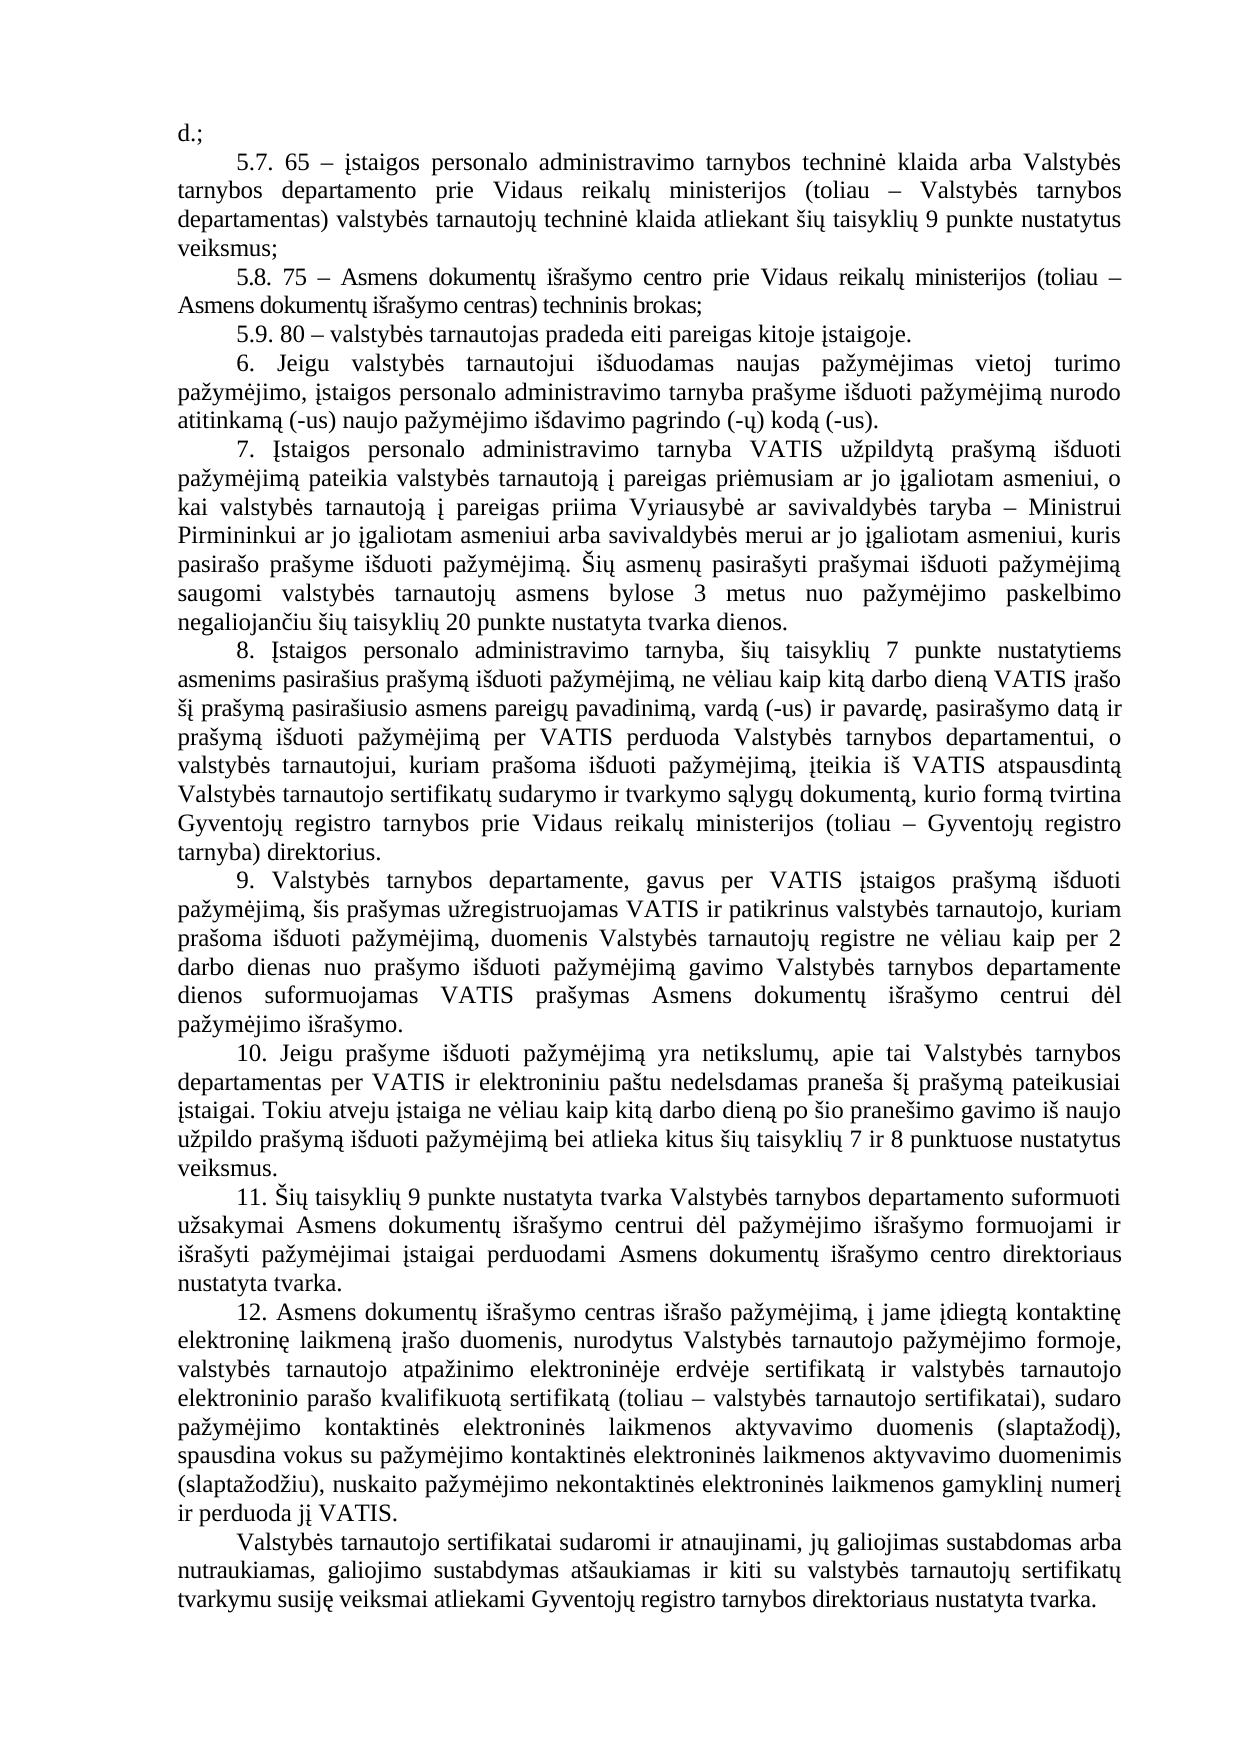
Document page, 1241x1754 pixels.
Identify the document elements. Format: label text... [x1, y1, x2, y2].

text 11. Šių taisyklių 9 punkte nustatyta tvarka Valstybės tarnybos departamento suformuoti užsakymai Asmens dokumentų išrašymo centrui dėl pažymėjimo išrašymo formuojami ir išrašyti pažymėjimai įstaigai perduodami Asmens dokumentų išrašymo centro direktoriaus nustatyta tvarka. [177, 1182, 1122, 1297]
text 12. Asmens dokumentų išrašymo centras išrašo pažymėjimą, į jame įdiegtą kontaktinę elektroninę laikmeną įrašo duomenis, nurodytus Valstybės tarnautojo pažymėjimo formoje, valstybės tarnautojo atpažinimo elektroninėje erdvėje sertifikatą ir valstybės tarnautojo elektroninio parašo kvalifikuotą sertifikatą (toliau – valstybės tarnautojo sertifikatai), sudaro pažymėjimo kontaktinės elektroninės laikmenos aktyvavimo duomenis (slaptažodį), spausdina vokus su pažymėjimo kontaktinės elektroninės laikmenos aktyvavimo duomenimis (slaptažodžiu), nuskaito pažymėjimo nekontaktinės elektroninės laikmenos gamyklinį numerį ir perduoda jį VATIS. [177, 1297, 1122, 1527]
text 10. Jeigu prašyme išduoti pažymėjimą yra netikslumų, apie tai Valstybės tarnybos departamentas per VATIS ir elektroniniu paštu nedelsdamas praneša šį prašymą pateikusiai įstaigai. Tokiu atveju įstaiga ne vėliau kaip kitą darbo dieną po šio pranešimo gavimo iš naujo užpildo prašymą išduoti pažymėjimą bei atlieka kitus šių taisyklių 7 ir 8 punktuose nustatytus veiksmus. [177, 1038, 1122, 1182]
text 6. Jeigu valstybės tarnautojui išduodamas naujas pažymėjimas vietoj turimo pažymėjimo, įstaigos personalo administravimo tarnyba prašyme išduoti pažymėjimą nurodo atitinkamą (-us) naujo pažymėjimo išdavimo pagrindo (-ų) kodą (-us). [177, 348, 1122, 434]
text 5.9. 80 – valstybės tarnautojas pradeda eiti pareigas kitoje įstaigoje. [177, 319, 1122, 348]
text Valstybės tarnautojo sertifikatai sudaromi ir atnaujinami, jų galiojimas sustabdomas arba nutraukiamas, galiojimo sustabdymas atšaukiamas ir kiti su valstybės tarnautojų sertifikatų tvarkymu susiję veiksmai atliekami Gyventojų registro tarnybos direktoriaus nustatyta tvarka. [177, 1527, 1122, 1613]
text 8. Įstaigos personalo administravimo tarnyba, šių taisyklių 7 punkte nustatytiems asmenims pasirašius prašymą išduoti pažymėjimą, ne vėliau kaip kitą darbo dieną VATIS įrašo šį prašymą pasirašiusio asmens pareigų pavadinimą, vardą (-us) ir pavardę, pasirašymo datą ir prašymą išduoti pažymėjimą per VATIS perduoda Valstybės tarnybos departamentui, o valstybės tarnautojui, kuriam prašoma išduoti pažymėjimą, įteikia iš VATIS atspausdintą Valstybės tarnautojo sertifikatų sudarymo ir tvarkymo sąlygų dokumentą, kurio formą tvirtina Gyventojų registro tarnybos prie Vidaus reikalų ministerijos (toliau – Gyventojų registro tarnyba) direktorius. [177, 636, 1122, 866]
text 7. Įstaigos personalo administravimo tarnyba VATIS užpildytą prašymą išduoti pažymėjimą pateikia valstybės tarnautoją į pareigas priėmusiam ar jo įgaliotam asmeniui, o kai valstybės tarnautoją į pareigas priima Vyriausybė ar savivaldybės taryba – Ministrui Pirmininkui ar jo įgaliotam asmeniui arba savivaldybės merui ar jo įgaliotam asmeniui, kuris pasirašo prašyme išduoti pažymėjimą. Šių asmenų pasirašyti prašymai išduoti pažymėjimą saugomi valstybės tarnautojų asmens bylose 3 metus nuo pažymėjimo paskelbimo negaliojančiu šių taisyklių 20 punkte nustatyta tvarka dienos. [177, 434, 1122, 636]
text 5.8. 75 – Asmens dokumentų išrašymo centro prie Vidaus reikalų ministerijos (toliau – Asmens dokumentų išrašymo centras) techninis brokas; [177, 262, 1122, 319]
text 5.7. 65 – įstaigos personalo administravimo tarnybos techninė klaida arba Valstybės tarnybos departamento prie Vidaus reikalų ministerijos (toliau – Valstybės tarnybos departamentas) valstybės tarnautojų techninė klaida atliekant šių taisyklių 9 punkte nustatytus veiksmus; [177, 147, 1122, 262]
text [177, 118, 1122, 147]
text 9. Valstybės tarnybos departamente, gavus per VATIS įstaigos prašymą išduoti pažymėjimą, šis prašymas užregistruojamas VATIS ir patikrinus valstybės tarnautojo, kuriam prašoma išduoti pažymėjimą, duomenis Valstybės tarnautojų registre ne vėliau kaip per 2 darbo dienas nuo prašymo išduoti pažymėjimą gavimo Valstybės tarnybos departamente dienos suformuojamas VATIS prašymas Asmens dokumentų išrašymo centrui dėl pažymėjimo išrašymo. [177, 866, 1122, 1038]
